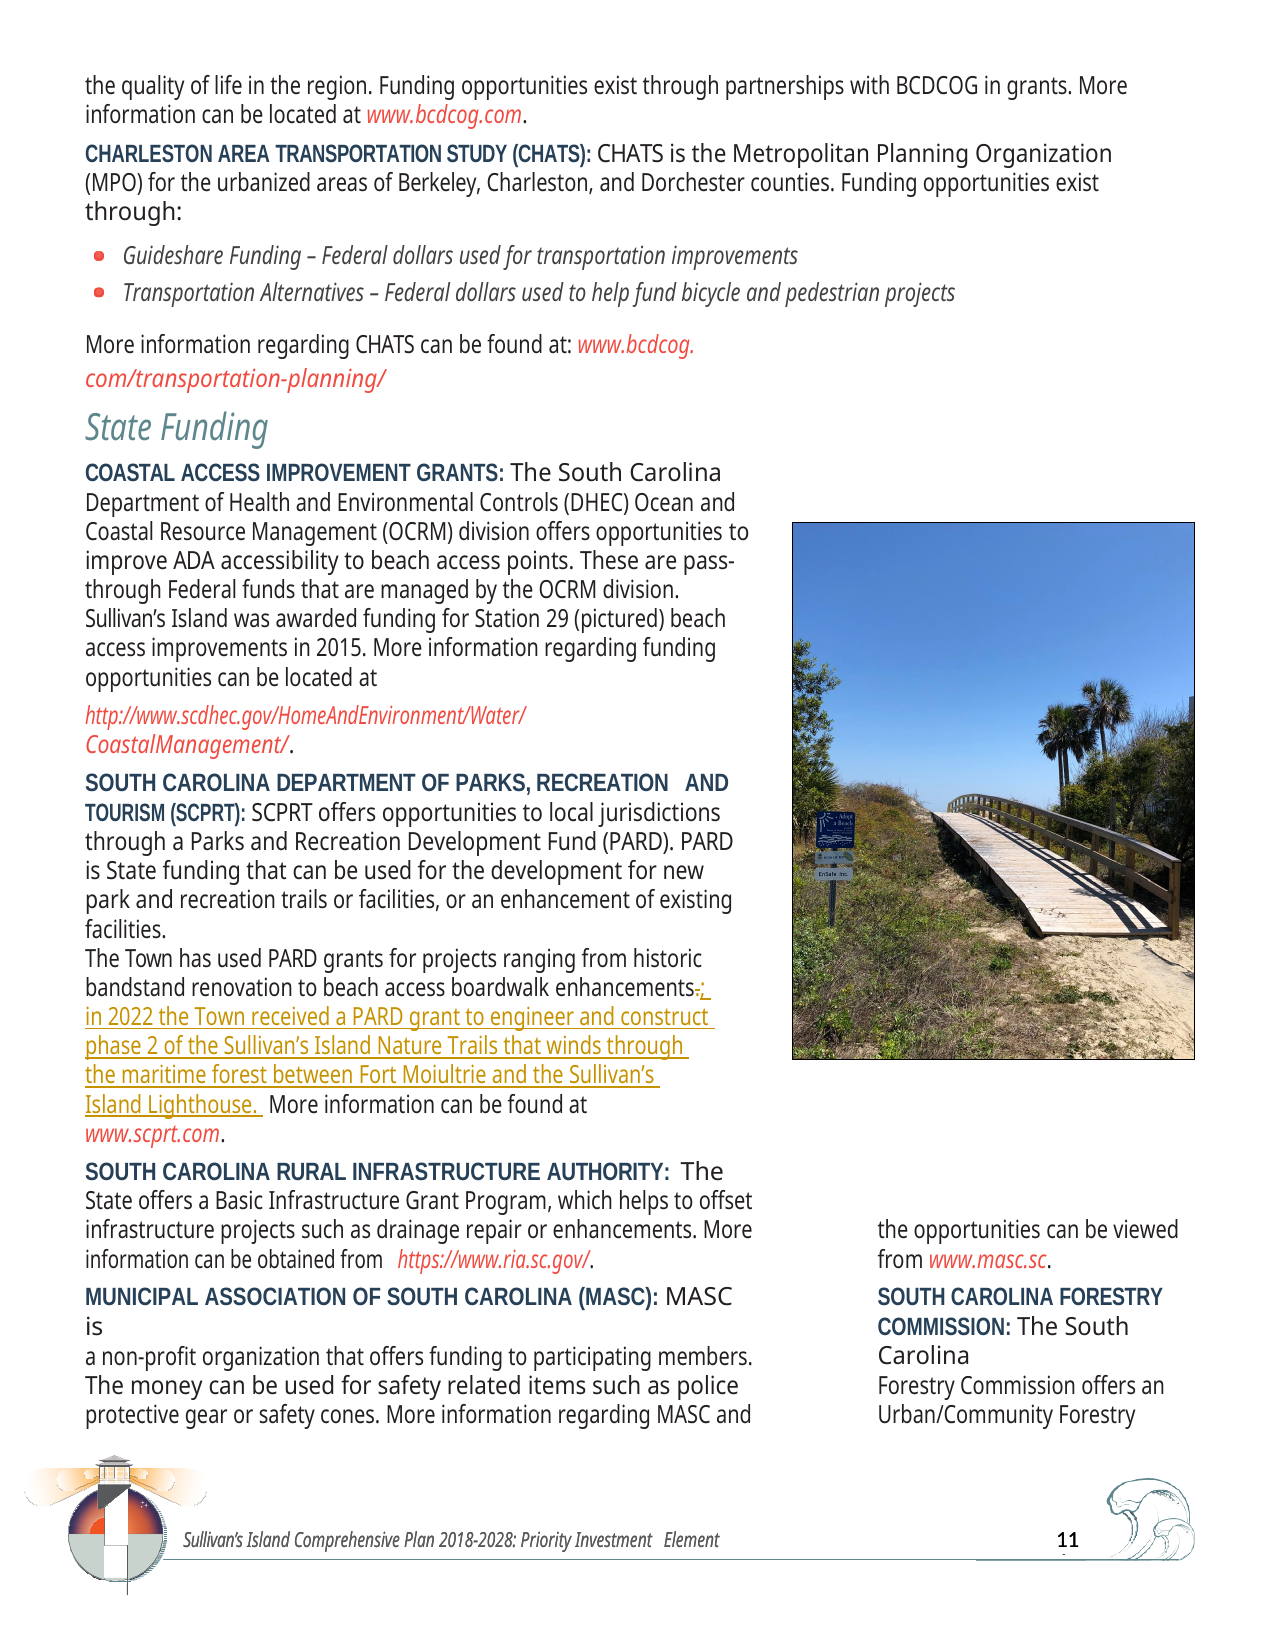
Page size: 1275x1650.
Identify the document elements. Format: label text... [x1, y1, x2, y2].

text http://www.scdhec.gov/HomeAndEnvironment/Water/ CoastalManagement/. [85, 701, 714, 759]
text a non-profit organization that offers funding to participating members. The money can be used for safety related items such as police protective gear or safety cones. More information regarding MASC and the opportunities can be viewed from www.masc.sc. [85, 1342, 755, 1429]
picture [24, 1455, 207, 1525]
picture [68, 1543, 105, 1581]
subtitle SOUTH CAROLINA DEPARTMENT OF PARKS, RECREATION AND [85, 769, 792, 797]
text CHARLESTON AREA TRANSPORTATION STUDY (CHATS): CHATS is the Metropolitan Planning Organization (MPO) for the urbanized areas of Berkeley, Charleston, and Dorchester counties. Funding opportunities exist through: [85, 139, 1127, 226]
picture [69, 1487, 162, 1580]
subtitle State Funding [85, 400, 1146, 451]
picture [136, 1556, 163, 1581]
text TOURISM (SCPRT): SCPRT offers opportunities to local jurisdictions through a Parks and Recreation Development Fund (PARD). PARD is State funding that can be used for the development for new park and recreation trails or facilities, or an enhancement of existing facilities. [85, 798, 746, 944]
subtitle MUNICIPAL ASSOCIATION OF SOUTH CAROLINA (MASC): MASC is [85, 1282, 756, 1341]
text infrastructure projects such as drainage repair or enhancements. More information can be obtained from https://www.ria.sc.gov/. [85, 1216, 754, 1274]
text Sullivan’s Island was awarded funding for Station 29 (pictured) beach access improvements in 2015. More information regarding funding opportunities can be located at [85, 604, 738, 692]
text State offers a Basic Infrastructure Grant Program, which helps to offset [85, 1186, 1146, 1215]
text a non-profit organization that offers funding to participating members. The money can be used for safety related items such as police protective gear or safety cones. More information regarding MASC and the opportunities can be viewed from www.masc.sc. [877, 1216, 1207, 1274]
picture [976, 1478, 1195, 1561]
text SOUTH CAROLINA FORESTRY COMMISSION: The South Carolina [877, 1282, 1206, 1370]
text COASTAL ACCESS IMPROVEMENT GRANTS: The South Carolina [85, 458, 1146, 487]
text the quality of life in the region. Funding opportunities exist through partnerships with BCDCOG in grants. More information can be located at www.bcdcog.com. [85, 71, 1146, 129]
list Guideshare Funding – Federal dollars used for transportation improvements [94, 238, 1206, 272]
subtitle SOUTH CAROLINA RURAL INFRASTRUCTURE AUTHORITY: The [85, 1157, 1146, 1186]
text More information regarding CHATS can be found at: www.bcdcog. com/transportation-planning/ [85, 326, 714, 394]
text The Town has used PARD grants for projects ranging from historic bandstand renovation to beach access boardwalk enhancements More information can be found at www.scprt.com. [85, 944, 717, 1148]
picture [793, 523, 1194, 1059]
text Department of Health and Environmental Controls (DHEC) Ocean and Coastal Resource Management (OCRM) division offers opportunities to improve ADA accessibility to beach access points. These are pass- through Federal funds that are managed by the OCRM division. [85, 488, 752, 604]
list Transportation Alternatives – Federal dollars used to help fund bicycle and pedestrian projects [94, 274, 1206, 308]
